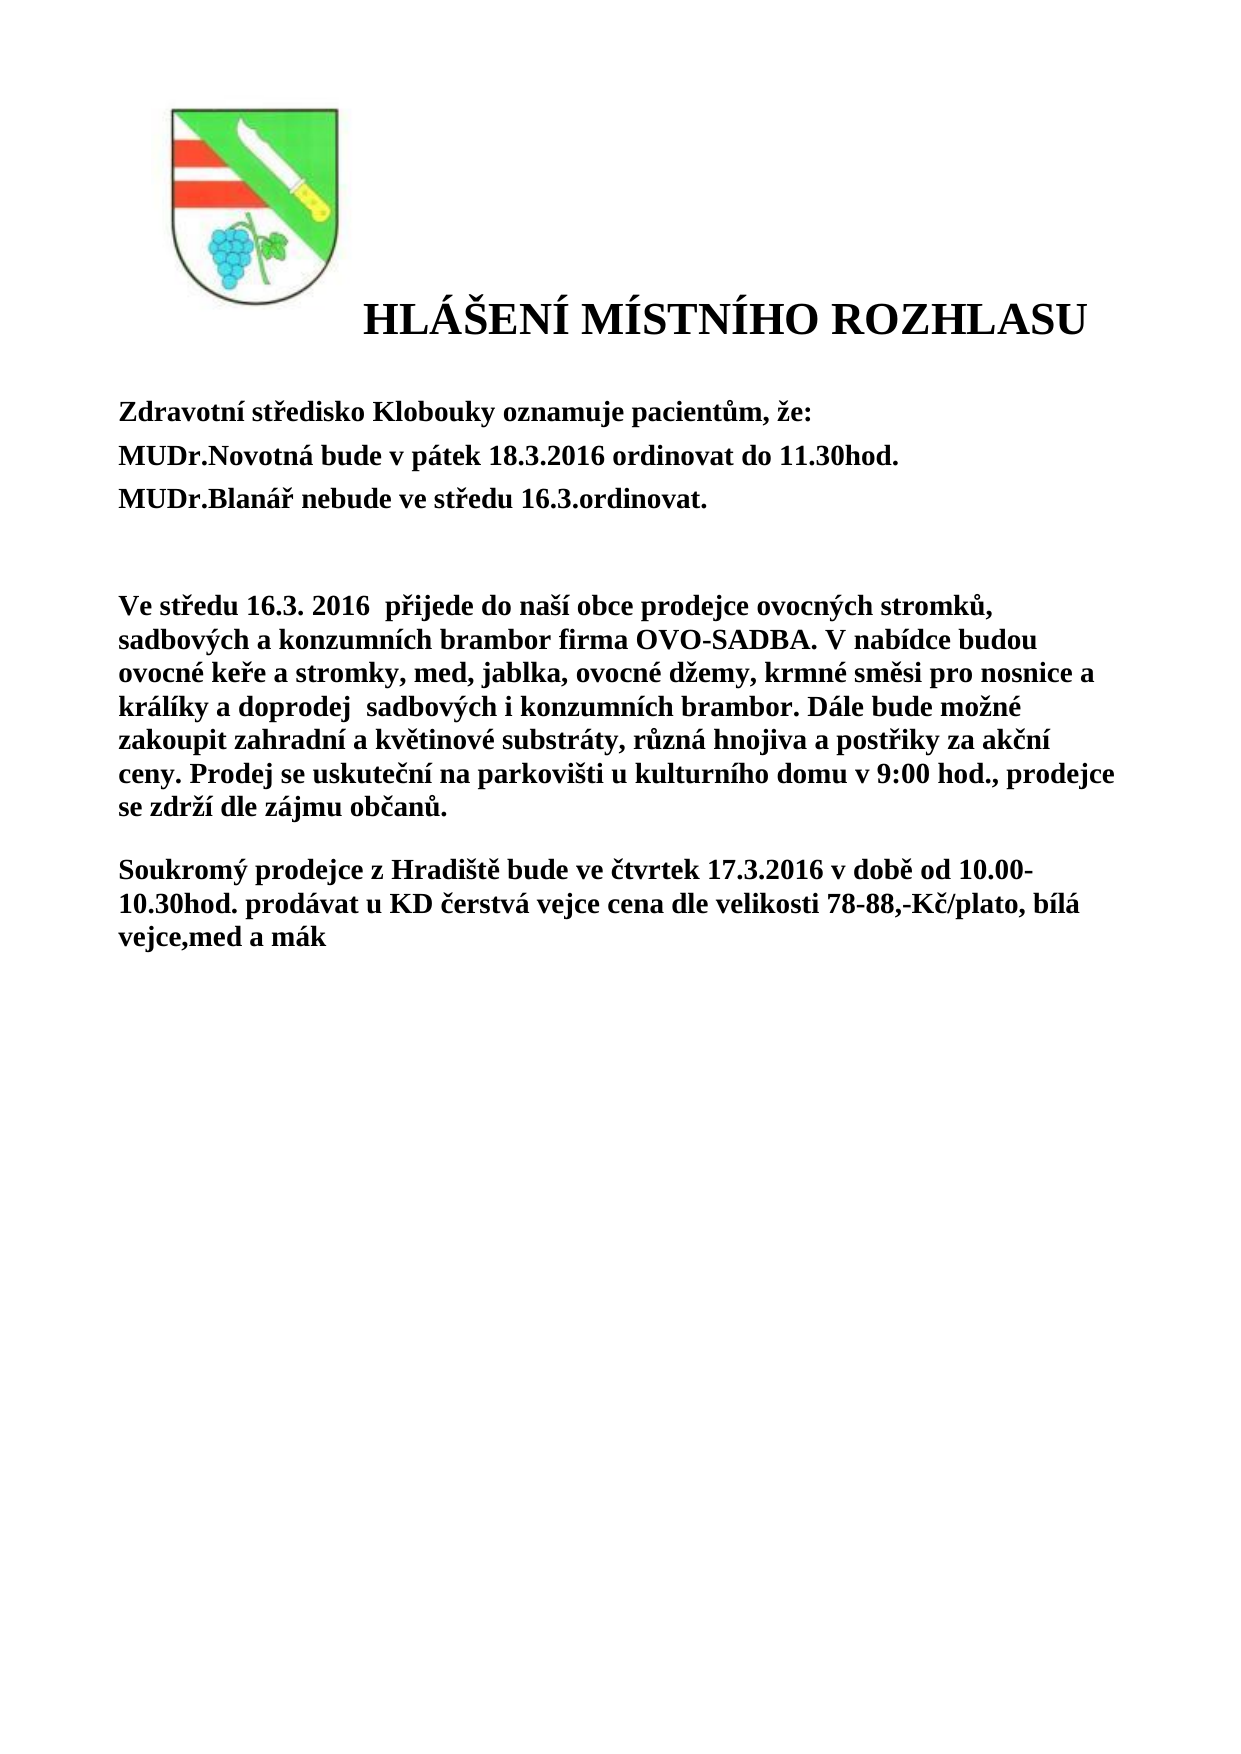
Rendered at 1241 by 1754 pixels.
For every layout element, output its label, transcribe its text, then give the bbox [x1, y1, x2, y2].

text Ve středu 16.3. 2016 přijede do naší obce prodejce ovocných stromků, sadbových a konzumních brambor firma OVO-SADBA. V nabídce budou ovocné keře a stromky, med, jablka, ovocné džemy, krmné směsi pro nosnice a králíky a doprodej sadbových i konzumních brambor. Dále bude možné zakoupit zahradní a květinové substráty, různá hnojiva a postřiky za akční ceny. Prodej se uskuteční na parkovišti u kulturního domu v 9:00 hod., prodejce se zdrží dle zájmu občanů. [118, 588, 1122, 823]
text MUDr.Novotná bude v pátek 18.3.2016 ordinovat do 11.30hod. [118, 438, 1122, 471]
text Soukromý prodejce z Hradiště bude ve čtvrtek 17.3.2016 v době od 10.00-10.30hod. prodávat u KD čerstvá vejce cena dle velikosti 78-88,-Kč/plato, bílá vejce,med a mák [118, 852, 1122, 953]
text MUDr.Blanář nebude ve středu 16.3.ordinovat. [118, 482, 1122, 515]
text Zdravotní středisko Klobouky oznamuje pacientům, že: [118, 394, 1122, 427]
picture [151, 84, 364, 335]
